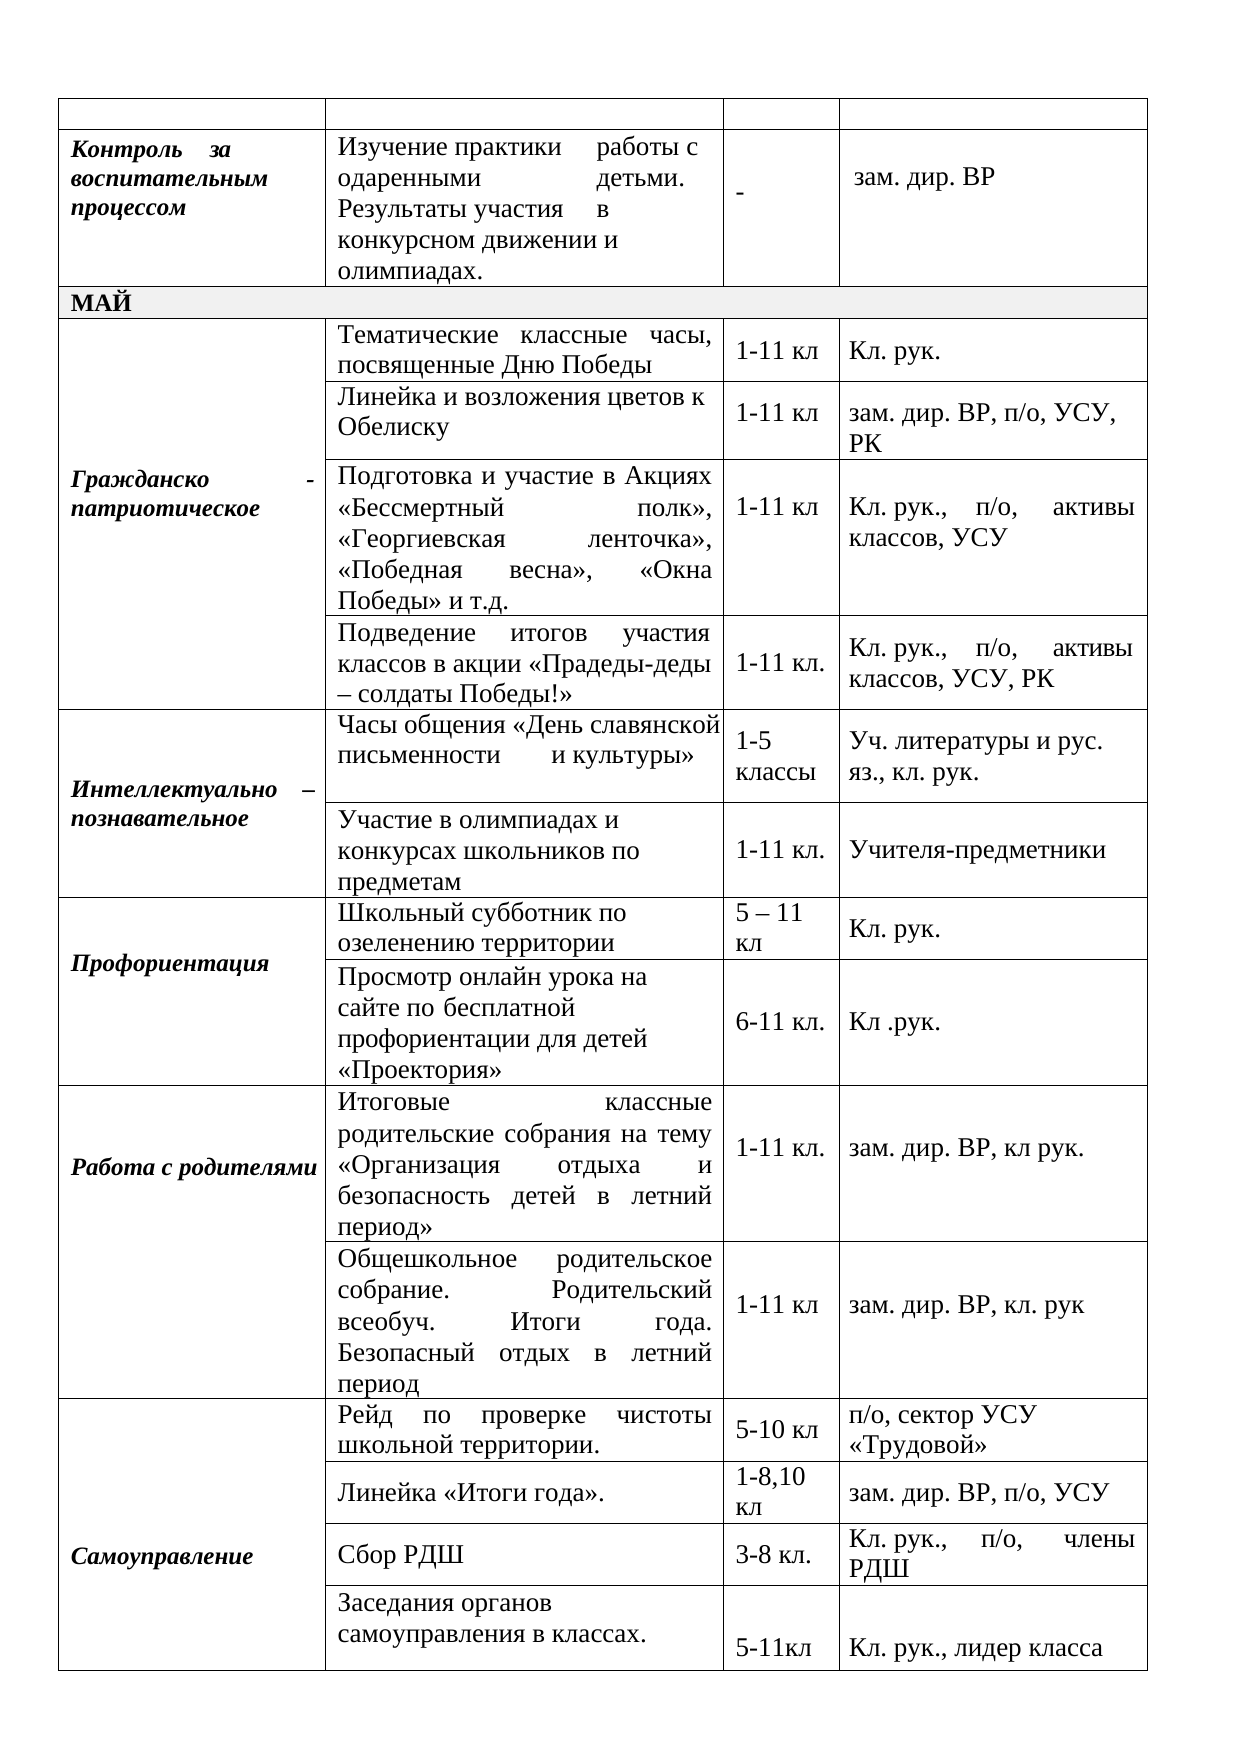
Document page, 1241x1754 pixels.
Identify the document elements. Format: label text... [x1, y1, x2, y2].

table_cell зам. дир. ВР, кл. рук [840, 1242, 1147, 1398]
table_cell Кл. рук. [840, 319, 1147, 381]
table_cell Работа с родителями [59, 1086, 325, 1398]
table_cell 1-8,10 кл [724, 1462, 839, 1523]
table_cell Кл. рук., п/о, члены РДШ [840, 1524, 1147, 1585]
table_cell 1-11 кл [724, 319, 839, 381]
table_cell 1-11 кл. [724, 803, 839, 897]
table_cell Часы общения «День славянской письменности и культуры» [326, 710, 723, 802]
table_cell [840, 1586, 1147, 1669]
table_cell Изучение практики работы с одаренными детьми. Результаты участия в конкурсном движении и олимпиадах. [326, 130, 723, 286]
table_cell Участие в олимпиадах и конкурсах школьников по предметам [326, 803, 723, 897]
table_cell Итоговые классные родительские собрания на тему «Организация отдыха и безопасность детей в летний период» [326, 1086, 723, 1241]
table_cell Учителя-предметники [840, 803, 1147, 897]
table_cell Рейд по проверке чистоты школьной территории. [326, 1399, 723, 1461]
table_cell Гражданско - патриотическое [59, 319, 325, 709]
table_cell Контроль за воспитательным процессом [59, 130, 325, 286]
table_header [59, 99, 325, 129]
table_cell 5-11кл [724, 1586, 839, 1669]
table_cell Подведение итогов участия классов в акции «Прадеды-деды – солдаты Победы!» [326, 616, 723, 709]
table_cell - [724, 130, 839, 286]
table_cell Уч. литературы и рус. яз., кл. рук. [840, 710, 1147, 802]
table_cell Самоуправление [59, 1399, 325, 1669]
table_cell Линейка и возложения цветов к Обелиску [326, 382, 723, 458]
table_cell зам. дир. ВР, кл рук. [840, 1086, 1147, 1241]
table_cell Кл. рук., п/о, активы классов, УСУ, РК [840, 616, 1147, 709]
table_cell Интеллектуально – познавательное [59, 710, 325, 897]
table_cell Кл. рук., п/о, активы классов, УСУ [840, 460, 1147, 615]
table_cell зам. дир. ВР [840, 130, 1147, 286]
table_cell зам. дир. ВР, п/о, УСУ [840, 1462, 1147, 1523]
table_cell 5-10 кл [724, 1399, 839, 1461]
table_cell Кл. рук. [840, 898, 1147, 959]
table_cell зам. дир. ВР, п/о, УСУ, РК [840, 382, 1147, 458]
table_cell МАЙ [59, 287, 1147, 318]
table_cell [326, 1586, 723, 1669]
table_cell Профориентация [59, 898, 325, 1084]
table_cell Просмотр онлайн урока на сайте по бесплатной профориентации для детей «Проектория» [326, 960, 723, 1084]
table_cell Общешкольное родительское собрание. Родительский всеобуч. Итоги года. Безопасный отдых в летний период [326, 1242, 723, 1398]
table_cell Тематические классные часы, посвященные Дню Победы [326, 319, 723, 381]
table_cell 1-11 кл [724, 460, 839, 615]
table_cell 1-11 кл. [724, 616, 839, 709]
table_cell 5 – 11 кл [724, 898, 839, 959]
table_header [326, 99, 723, 129]
table_cell 1-11 кл. [724, 1086, 839, 1241]
table_cell Линейка «Итоги года». [326, 1462, 723, 1523]
table_cell 6-11 кл. [724, 960, 839, 1084]
table_cell 3-8 кл. [724, 1524, 839, 1585]
table_cell Подготовка и участие в Акциях «Бессмертный полк», «Георгиевская ленточка», «Победная весна», «Окна Победы» и т.д. [326, 460, 723, 615]
table_header [840, 99, 1147, 129]
table_cell Кл .рук. [840, 960, 1147, 1084]
table_header [724, 99, 839, 129]
table_cell п/о, сектор УСУ «Трудовой» [840, 1399, 1147, 1461]
table_cell 1-5 классы [724, 710, 839, 802]
table_cell 1-11 кл [724, 382, 839, 458]
table_cell Школьный субботник по озеленению территории [326, 898, 723, 959]
table_cell 1-11 кл [724, 1242, 839, 1398]
table_cell Сбор РДШ [326, 1524, 723, 1585]
